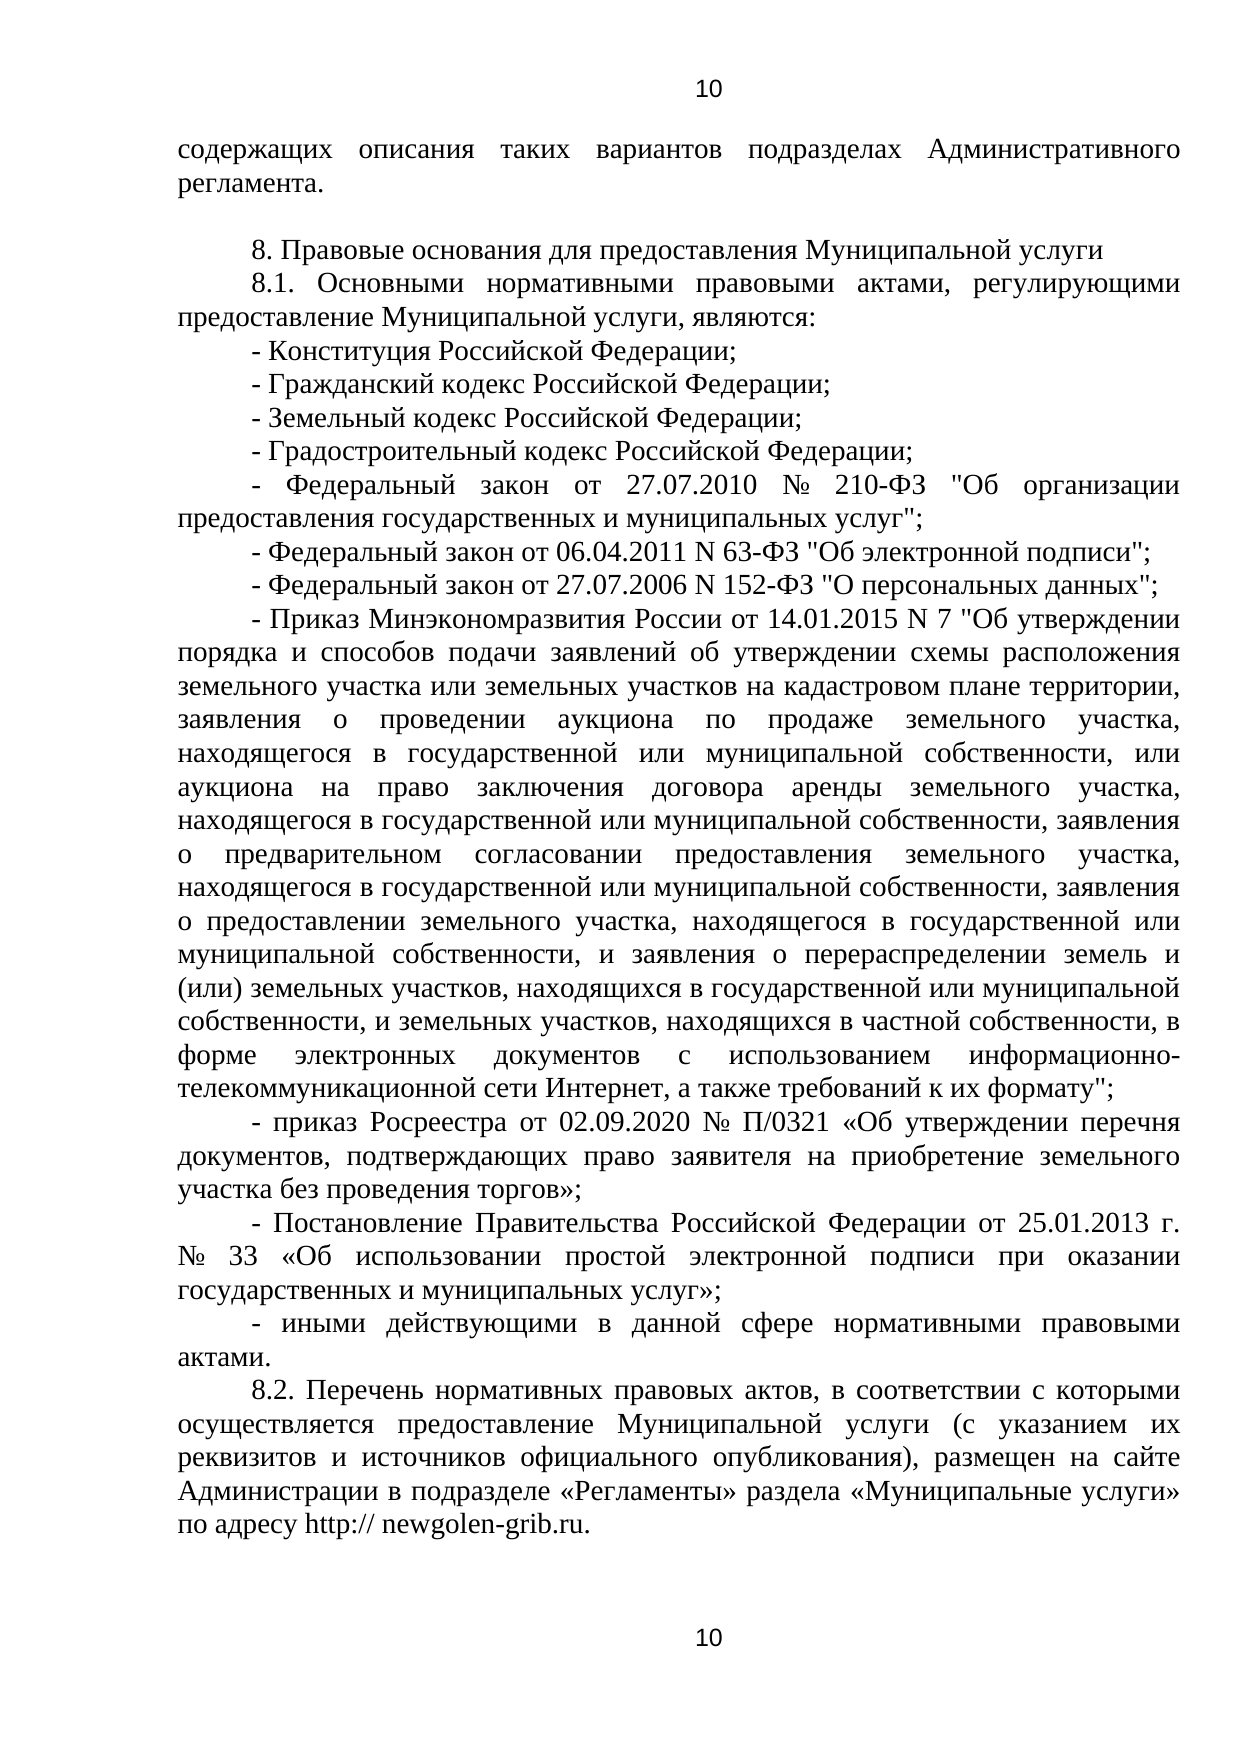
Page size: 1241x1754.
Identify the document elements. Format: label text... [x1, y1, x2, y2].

text - Конституция Российской Федерации; [177, 333, 1181, 366]
text - Федеральный закон от 27.07.2010 № 210-ФЗ "Об организации предоставления государственных и муниципальных услуг"; [177, 467, 1181, 534]
text - Гражданский кодекс Российской Федерации; [177, 366, 1181, 400]
text - Приказ Минэкономразвития России от 14.01.2015 N 7 "Об утверждении порядка и способов подачи заявлений об утверждении схемы расположения земельного участка или земельных участков на кадастровом плане территории, заявления о проведении аукциона по продаже земельного участка, находящегося в государственной или муниципальной собственности, или аукциона на право заключения договора аренды земельного участка, находящегося в государственной или муниципальной собственности, заявления о предварительном согласовании предоставления земельного участка, находящегося в государственной или муниципальной собственности, заявления о предоставлении земельного участка, находящегося в государственной или муниципальной собственности, и заявления о перераспределении земель и (или) земельных участков, находящихся в государственной или муниципальной собственности, и земельных участков, находящихся в частной собственности, в форме электронных документов с использованием информационно-телекоммуникационной сети Интернет, а также требований к их формату"; [177, 601, 1181, 1104]
text - приказ Росреестра от 02.09.2020 № П/0321 «Об утверждении перечня документов, подтверждающих право заявителя на приобретение земельного участка без проведения торгов»; [177, 1104, 1181, 1205]
text - Федеральный закон от 06.04.2011 N 63-ФЗ "Об электронной подписи"; [177, 534, 1181, 567]
text 8.2. Перечень нормативных правовых актов, в соответствии с которыми осуществляется предоставление Муниципальной услуги (с указанием их реквизитов и источников официального опубликования), размещен на сайте Администрации в подразделе «Регламенты» раздела «Муниципальные услуги» по адресу http:// newgolen-grib.ru. [177, 1372, 1181, 1540]
text - Постановление Правительства Российской Федерации от 25.01.2013 г. № 33 «Об использовании простой электронной подписи при оказании государственных и муниципальных услуг»; [177, 1205, 1181, 1305]
text - Градостроительный кодекс Российской Федерации; [177, 433, 1181, 467]
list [177, 131, 1181, 198]
text - иными действующими в данной сфере нормативными правовыми актами. [177, 1305, 1181, 1372]
text - Федеральный закон от 27.07.2006 N 152-ФЗ "О персональных данных"; [177, 567, 1181, 601]
list 8.1. Основными нормативными правовыми актами, регулирующими предоставление Муниципальной услуги, являются: [177, 266, 1181, 333]
text 8. Правовые основания для предоставления Муниципальной услуги [177, 232, 1181, 266]
text - Земельный кодекс Российской Федерации; [177, 400, 1181, 433]
